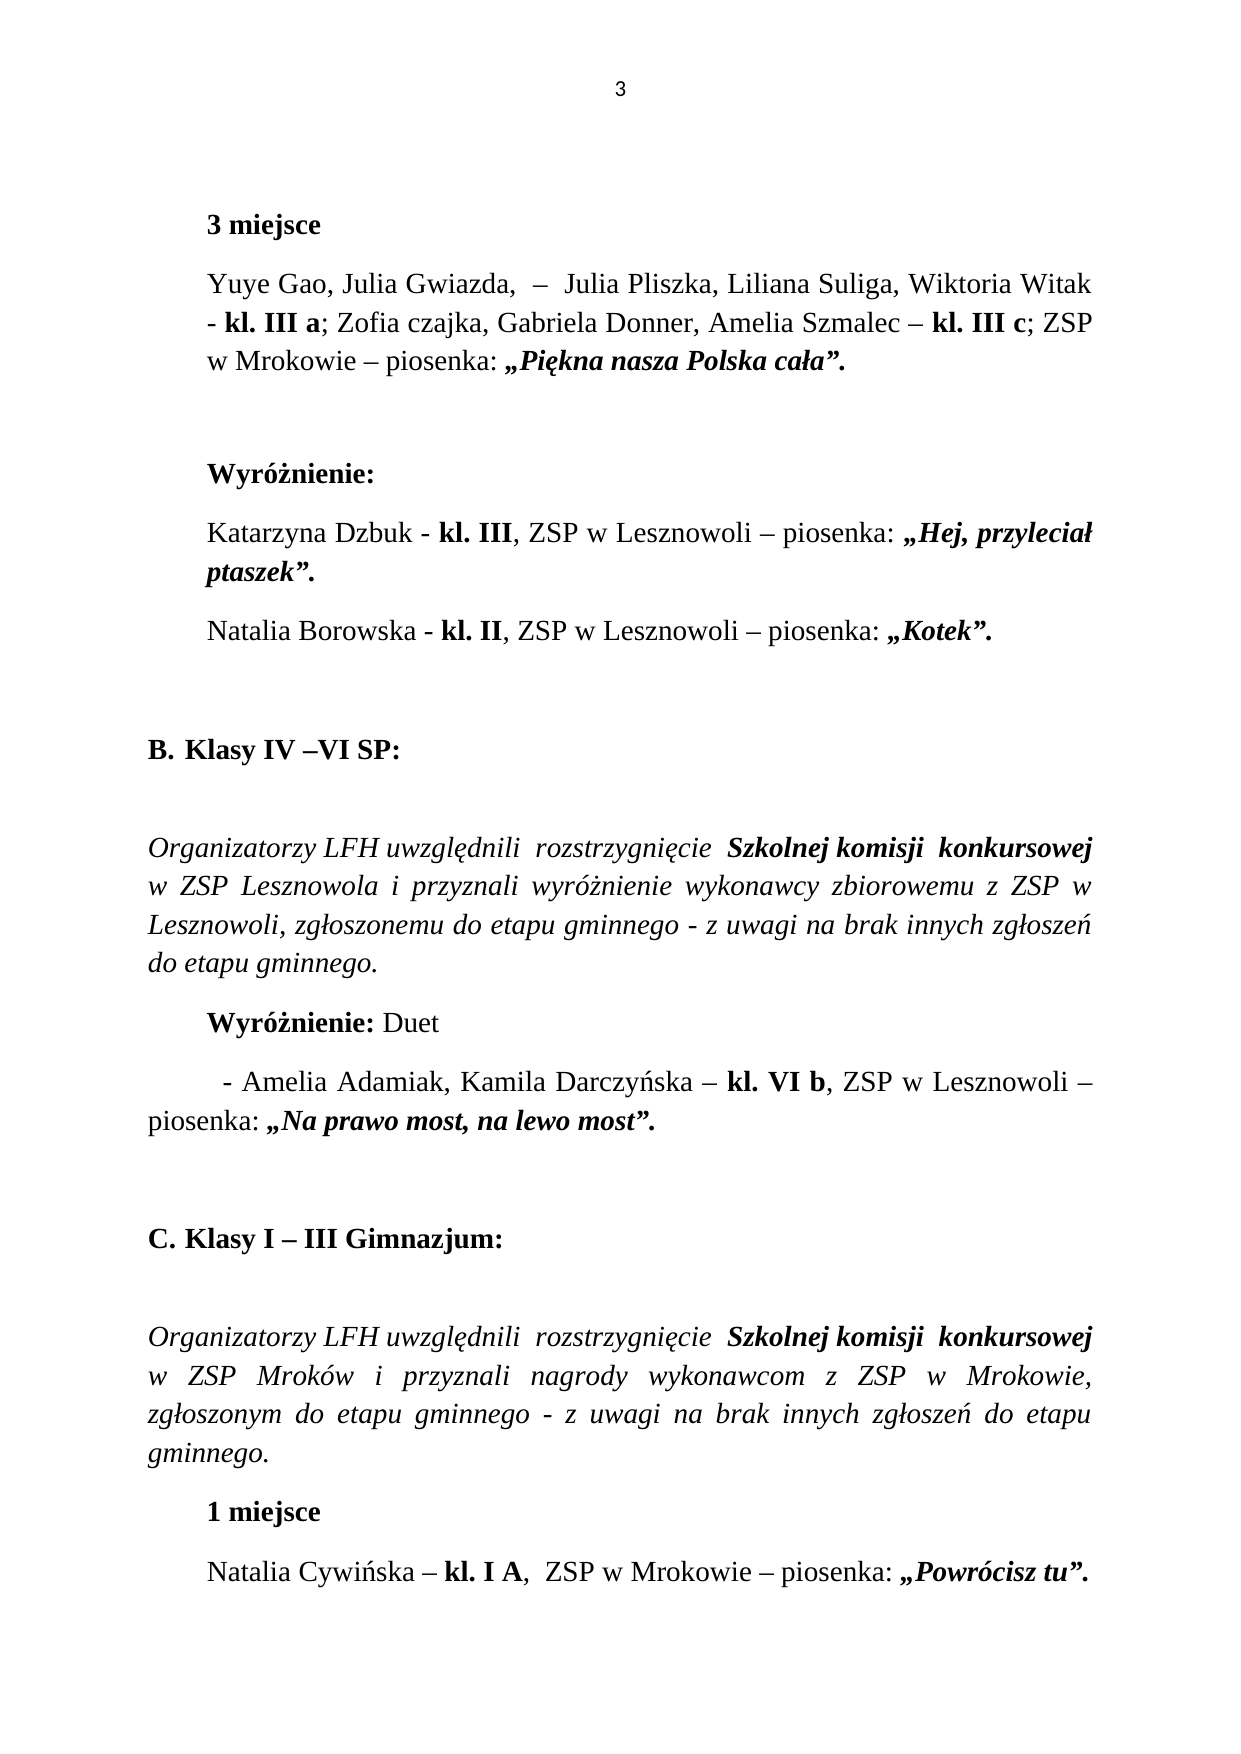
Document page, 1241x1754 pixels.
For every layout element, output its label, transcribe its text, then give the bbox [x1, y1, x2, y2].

text Natalia Cywińska – kl. I A, ZSP w Mrokowie – piosenka: „Powrócisz tu”. [207, 1554, 1093, 1587]
text Organizatorzy LFH uwzględnili rozstrzygnięcie Szkolnej komisji konkursowej w ZSP Lesznowola i przyznali wyróżnienie wykonawcy zbiorowemu z ZSP w Lesznowoli, zgłoszonemu do etapu gminnego - z uwagi na brak innych zgłoszeń do etapu gminnego. [148, 830, 1093, 979]
text 3 miejsce [207, 207, 1093, 241]
text Katarzyna Dzbuk - kl. III, ZSP w Lesznowoli – piosenka: „Hej, przyleciał ptaszek”. [207, 515, 1093, 587]
list 1 miejsce [177, 1494, 1093, 1528]
text - Amelia Adamiak, Kamila Darczyńska – kl. VI b, ZSP w Lesznowoli – piosenka: „Na prawo most, na lewo most”. [148, 1064, 1093, 1136]
list Klasy I – III Gimnazjum: [148, 1221, 1093, 1255]
list Wyróżnienie: Duet [177, 1005, 1093, 1038]
text Organizatorzy LFH uwzględnili rozstrzygnięcie Szkolnej komisji konkursowej w ZSP Mroków i przyznali nagrody wykonawcom z ZSP w Mrokowie, zgłoszonym do etapu gminnego - z uwagi na brak innych zgłoszeń do etapu gminnego. [148, 1319, 1093, 1468]
text Natalia Borowska - kl. II, ZSP w Lesznowoli – piosenka: „Kotek”. [207, 613, 1093, 647]
text Yuye Gao, Julia Gwiazda, – Julia Pliszka, Liliana Suliga, Wiktoria Witak - kl. III a; Zofia czajka, Gabriela Donner, Amelia Szmalec – kl. III c; ZSP w Mrokowie – piosenka: „Piękna nasza Polska cała”. [207, 266, 1093, 377]
text Wyróżnienie: [207, 456, 1093, 489]
list Klasy IV –VI SP: [148, 732, 1093, 765]
